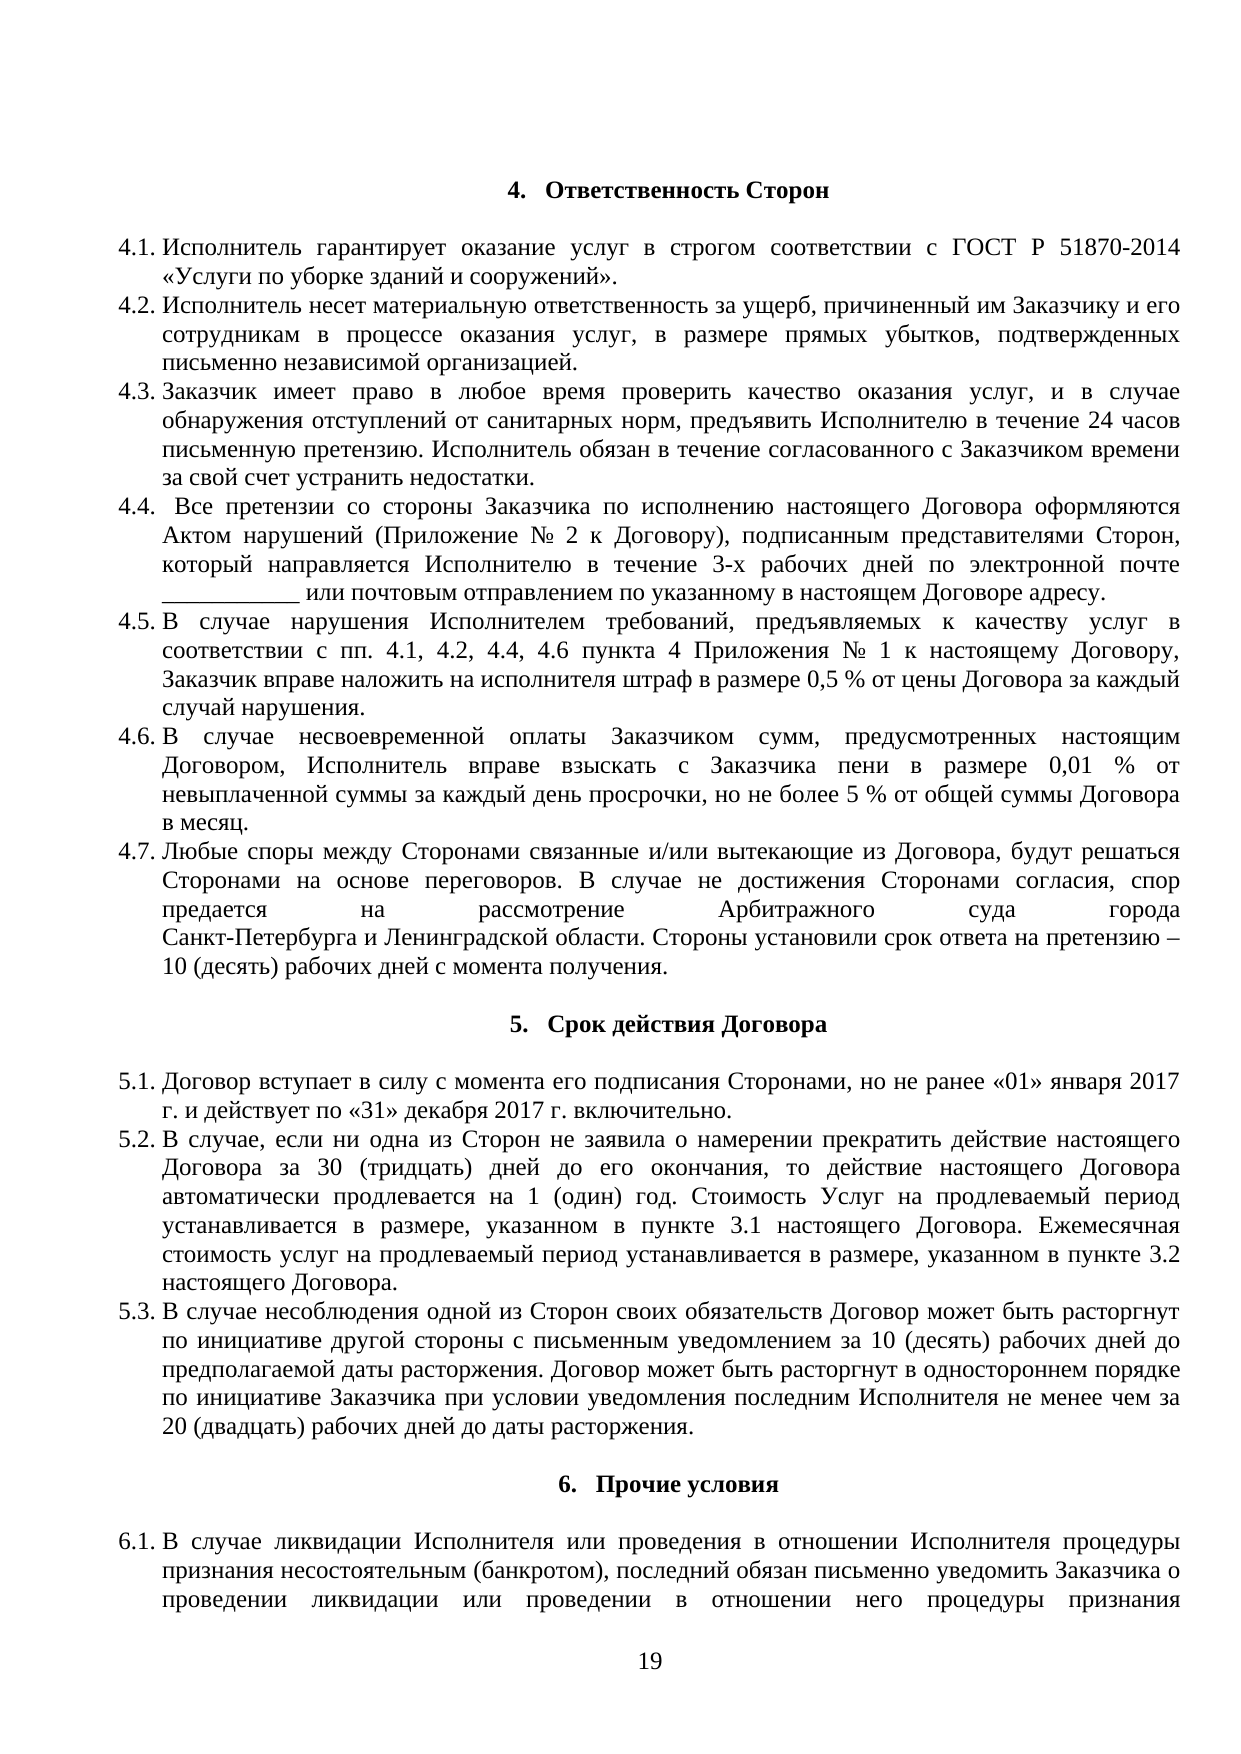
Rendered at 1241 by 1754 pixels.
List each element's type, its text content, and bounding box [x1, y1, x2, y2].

list Ответственность Сторон [156, 175, 1181, 204]
list Договор вступает в силу с момента его подписания Сторонами, но не ранее «01» января 2017 г. и действует по «31» декабря 2017 г. включительно. [118, 1066, 1181, 1124]
list Все претензии со стороны Заказчика по исполнению настоящего Договора оформляются Актом нарушений (Приложение № 2 к Договору), подписанным представителями Сторон, который направляется Исполнителю в течение 3-х рабочих дней по электронной почте ___________ или почтовым отправлением по указанному в настоящем Договоре адресу. [118, 491, 1181, 606]
list В случае, если ни одна из Сторон не заявила о намерении прекратить действие настоящего Договора за 30 (тридцать) дней до его окончания, то действие настоящего Договора автоматически продлевается на 1 (один) год. Стоимость Услуг на продлеваемый период устанавливается в размере, указанном в пункте 3.1 настоящего Договора. Ежемесячная стоимость услуг на продлеваемый период устанавливается в размере, указанном в пункте 3.2 настоящего Договора. [118, 1124, 1181, 1296]
list Исполнитель несет материальную ответственность за ущерб, причиненный им Заказчику и его сотрудникам в процессе оказания услуг, в размере прямых убытков, подтвержденных письменно независимой организацией. [118, 290, 1181, 376]
list В случае нарушения Исполнителем требований, предъявляемых к качеству услуг в соответствии с пп. 4.1, 4.2, 4.4, 4.6 пункта 4 Приложения № 1 к настоящему Договору, Заказчик вправе наложить на исполнителя штраф в размере 0,5 % от цены Договора за каждый случай нарушения. [118, 606, 1181, 721]
list Срок действия Договора [156, 1009, 1181, 1037]
list В случае несвоевременной оплаты Заказчиком сумм, предусмотренных настоящим Договором, Исполнитель вправе взыскать с Заказчика пени в размере 0,01 % от невыплаченной суммы за каждый день просрочки, но не более 5 % от общей суммы Договора в месяц. [118, 721, 1181, 836]
list Заказчик имеет право в любое время проверить качество оказания услуг, и в случае обнаружения отступлений от санитарных норм, предъявить Исполнителю в течение 24 часов письменную претензию. Исполнитель обязан в течение согласованного с Заказчиком времени за свой счет устранить недостатки. [118, 376, 1181, 491]
list Любые споры между Сторонами связанные и/или вытекающие из Договора, будут решаться Сторонами на основе переговоров. В случае не достижения Сторонами согласия, спор предается на рассмотрение Арбитражного суда города Санкт-Петербурга и Ленинградской области. Стороны установили срок ответа на претензию – 10 (десять) рабочих дней с момента получения. [118, 836, 1181, 980]
list Прочие условия [156, 1469, 1181, 1497]
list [118, 1526, 1181, 1612]
list В случае несоблюдения одной из Сторон своих обязательств Договор может быть расторгнут по инициативе другой стороны с письменным уведомлением за 10 (десять) рабочих дней до предполагаемой даты расторжения. Договор может быть расторгнут в одностороннем порядке по инициативе Заказчика при условии уведомления последним Исполнителя не менее чем за 20 (двадцать) рабочих дней до даты расторжения. [118, 1296, 1181, 1440]
list Исполнитель гарантирует оказание услуг в строгом соответствии с ГОСТ Р 51870-2014 «Услуги по уборке зданий и сооружений». [118, 232, 1181, 290]
